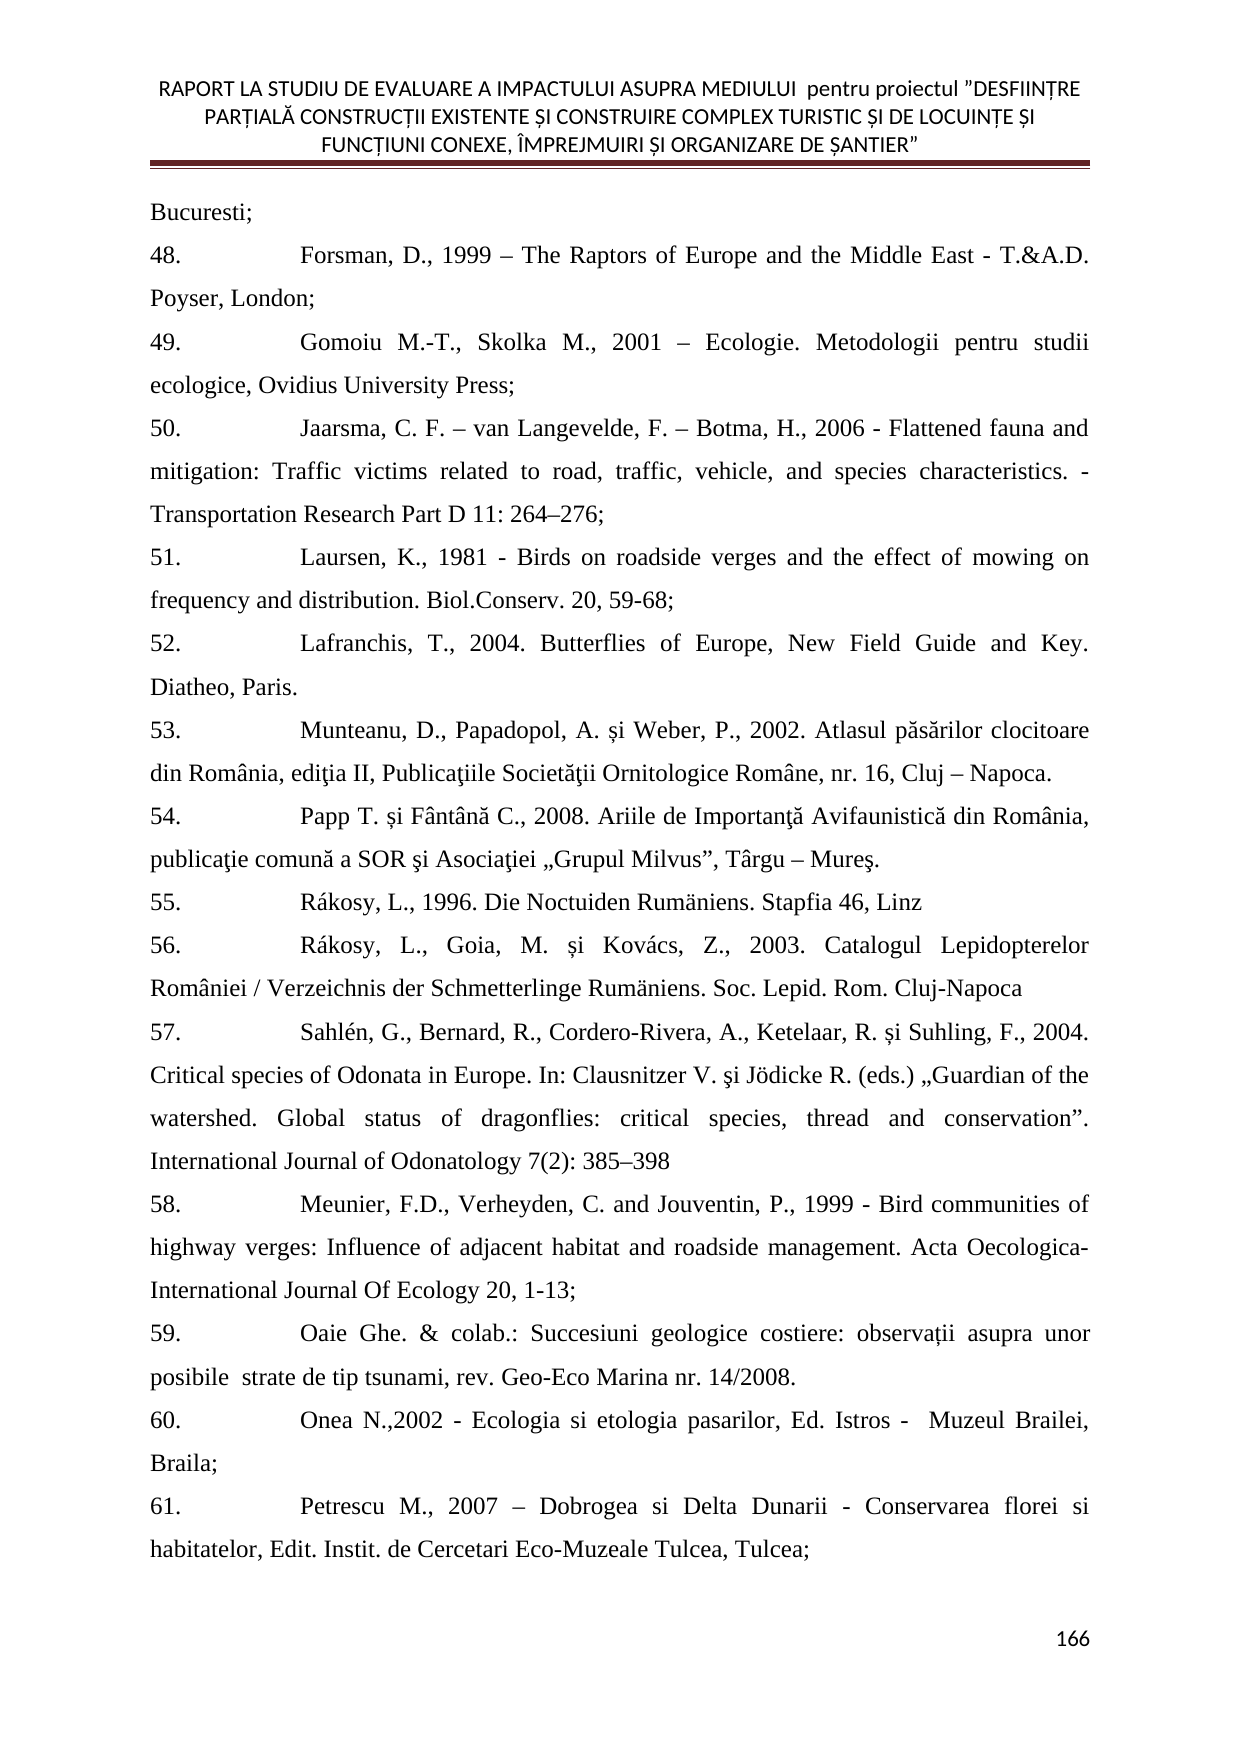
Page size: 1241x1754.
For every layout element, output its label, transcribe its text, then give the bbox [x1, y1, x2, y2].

list Petrescu M., 2007 – Dobrogea si Delta Dunarii - Conservarea florei si habitatelor, Edit. Instit. de Cercetari Eco-Muzeale Tulcea, Tulcea; [150, 1491, 1090, 1563]
list Oaie Ghe. & colab.: Succesiuni geologice costiere: observații asupra unor posibile strate de tip tsunami, rev. Geo-Eco Marina nr. 14/2008. [150, 1318, 1090, 1390]
list Forsman, D., 1999 – The Raptors of Europe and the Middle East - T.&A.D. Poyser, London; [150, 240, 1090, 312]
list Jaarsma, C. F. – van Langevelde, F. – Botma, H., 2006 - Flattened fauna and mitigation: Traffic victims related to road, traffic, vehicle, and species characteristics. - Transportation Research Part D 11: 264–276; [150, 413, 1090, 528]
list Laursen, K., 1981 - Birds on roadside verges and the effect of mowing on frequency and distribution. Biol.Conserv. 20, 59-68; [150, 542, 1090, 614]
list Papp T. și Fântână C., 2008. Ariile de Importanţă Avifaunistică din România, publicaţie comună a SOR şi Asociaţiei „Grupul Milvus”, Târgu – Mureş. [150, 801, 1090, 873]
list Rákosy, L., Goia, M. și Kovács, Z., 2003. Catalogul Lepidopterelor României / Verzeichnis der Schmetterlinge Rumäniens. Soc. Lepid. Rom. Cluj-Napoca [150, 930, 1090, 1002]
list Munteanu, D., Papadopol, A. și Weber, P., 2002. Atlasul păsărilor clocitoare din România, ediţia II, Publicaţiile Societăţii Ornitologice Române, nr. 16, Cluj – Napoca. [150, 715, 1090, 787]
list Rákosy, L., 1996. Die Noctuiden Rumäniens. Stapfia 46, Linz [150, 887, 1090, 916]
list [150, 197, 1090, 226]
list Gomoiu M.-T., Skolka M., 2001 – Ecologie. Metodologii pentru studii ecologice, Ovidius University Press; [150, 327, 1090, 398]
list Lafranchis, T., 2004. Butterflies of Europe, New Field Guide and Key. Diatheo, Paris. [150, 628, 1090, 700]
list Onea N.,2002 - Ecologia si etologia pasarilor, Ed. Istros - Muzeul Brailei, Braila; [150, 1405, 1090, 1477]
list Sahlén, G., Bernard, R., Cordero-Rivera, A., Ketelaar, R. și Suhling, F., 2004. Critical species of Odonata in Europe. In: Clausnitzer V. şi Jödicke R. (eds.) „Guardian of the watershed. Global status of dragonflies: critical species, thread and conservation”. International Journal of Odonatology 7(2): 385–398 [150, 1017, 1090, 1175]
list Meunier, F.D., Verheyden, C. and Jouventin, P., 1999 - Bird communities of highway verges: Influence of adjacent habitat and roadside management. Acta Oecologica-International Journal Of Ecology 20, 1-13; [150, 1189, 1090, 1304]
